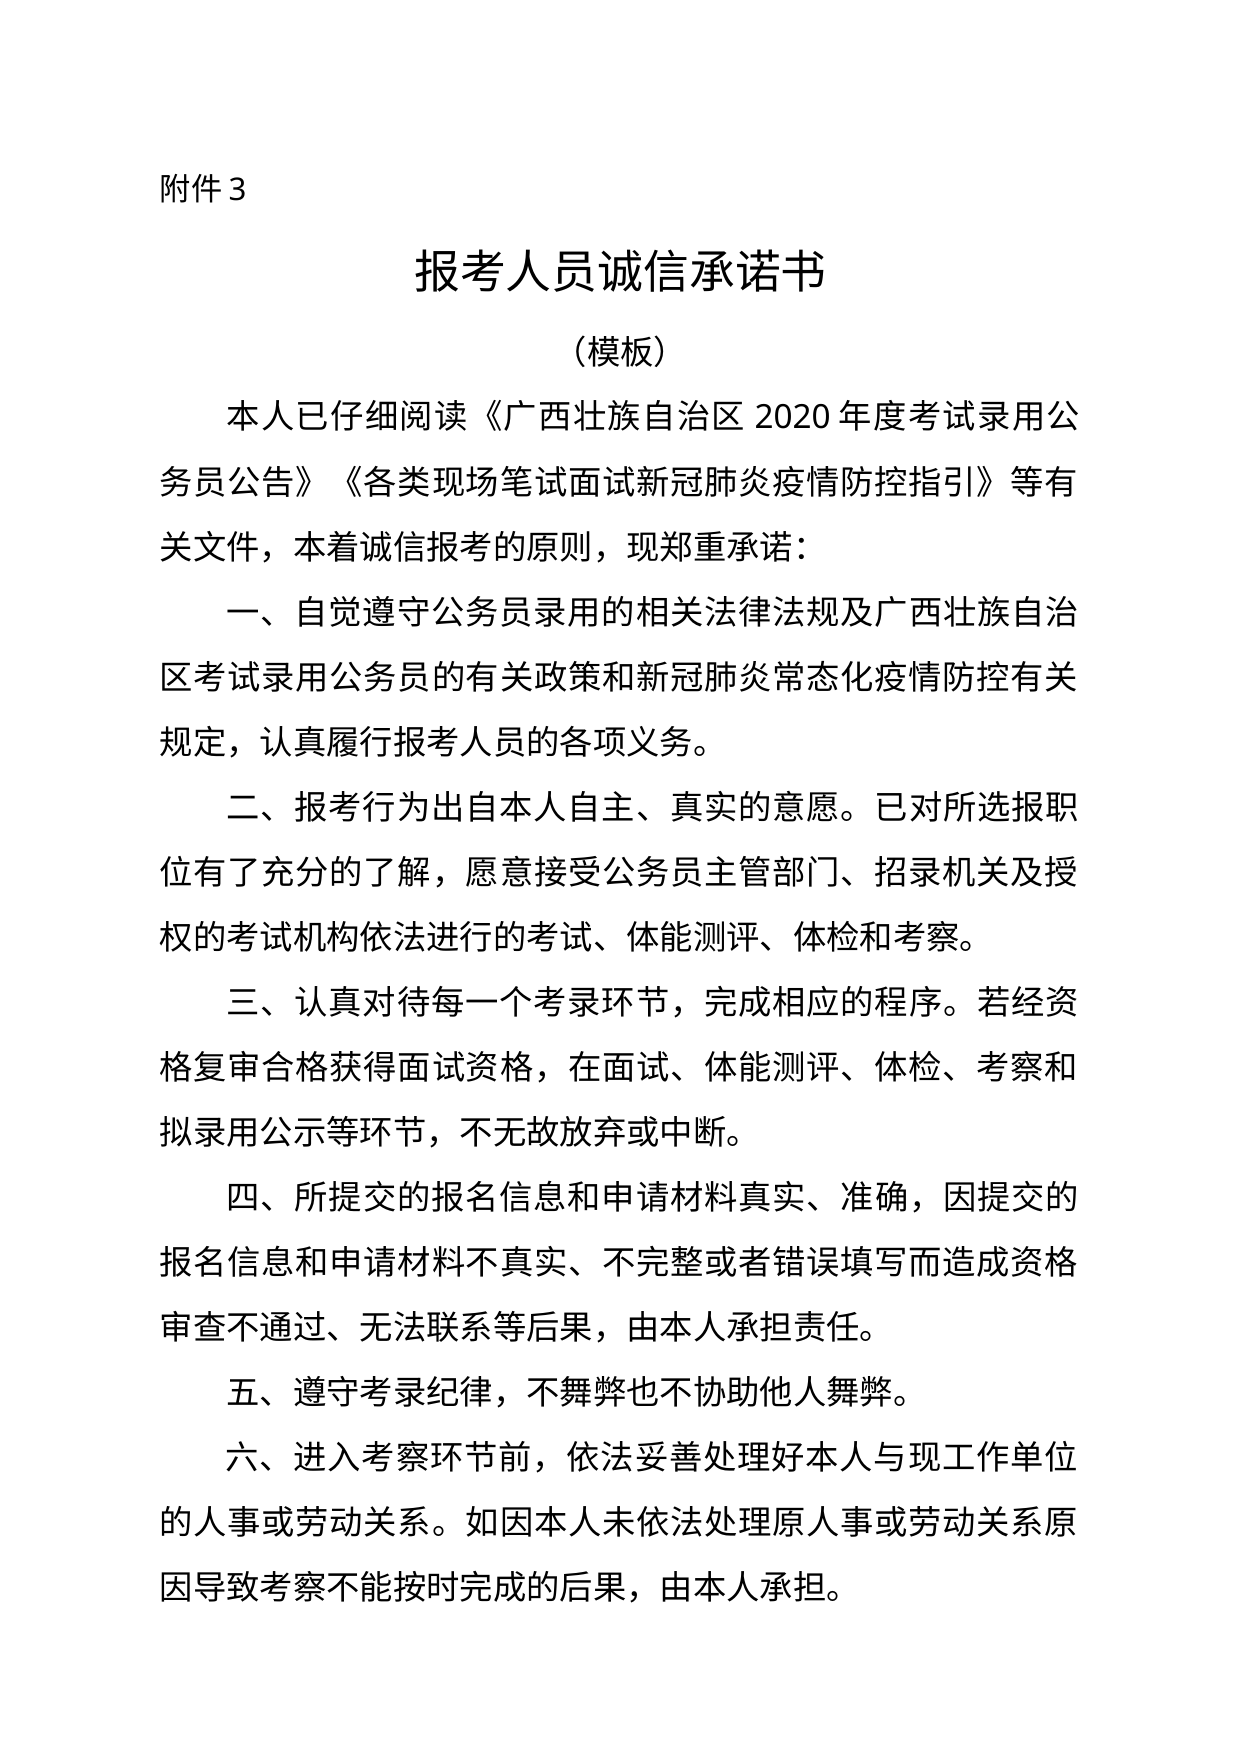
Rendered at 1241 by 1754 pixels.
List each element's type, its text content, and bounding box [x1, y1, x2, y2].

text （模板） [159, 317, 1081, 382]
text 三、认真对待每一个考录环节，完成相应的程序。若经资格复审合格获得面试资格，在面试、体能测评、体检、考察和拟录用公示等环节，不无故放弃或中断。 [159, 967, 1081, 1162]
text 附件3 [159, 154, 1081, 219]
text 一、自觉遵守公务员录用的相关法律法规及广西壮族自治区考试录用公务员的有关政策和新冠肺炎常态化疫情防控有关规定，认真履行报考人员的各项义务。 [159, 577, 1081, 772]
text 四、所提交的报名信息和申请材料真实、准确，因提交的报名信息和申请材料不真实、不完整或者错误填写而造成资格审查不通过、无法联系等后果，由本人承担责任。 [159, 1162, 1081, 1357]
text 二、报考行为出自本人自主、真实的意愿。已对所选报职位有了充分的了解，愿意接受公务员主管部门、招录机关及授权的考试机构依法进行的考试、体能测评、体检和考察。 [159, 772, 1081, 967]
text 五、遵守考录纪律，不舞弊也不协助他人舞弊。 [159, 1357, 1081, 1422]
text 报考人员诚信承诺书 [159, 219, 1081, 317]
text 本人已仔细阅读《广西壮族自治区2020年度考试录用公务员公告》《各类现场笔试面试新冠肺炎疫情防控指引》等有关文件，本着诚信报考的原则，现郑重承诺： [159, 382, 1081, 577]
text 六、进入考察环节前，依法妥善处理好本人与现工作单位的人事或劳动关系。如因本人未依法处理原人事或劳动关系原因导致考察不能按时完成的后果，由本人承担。 [159, 1422, 1081, 1617]
